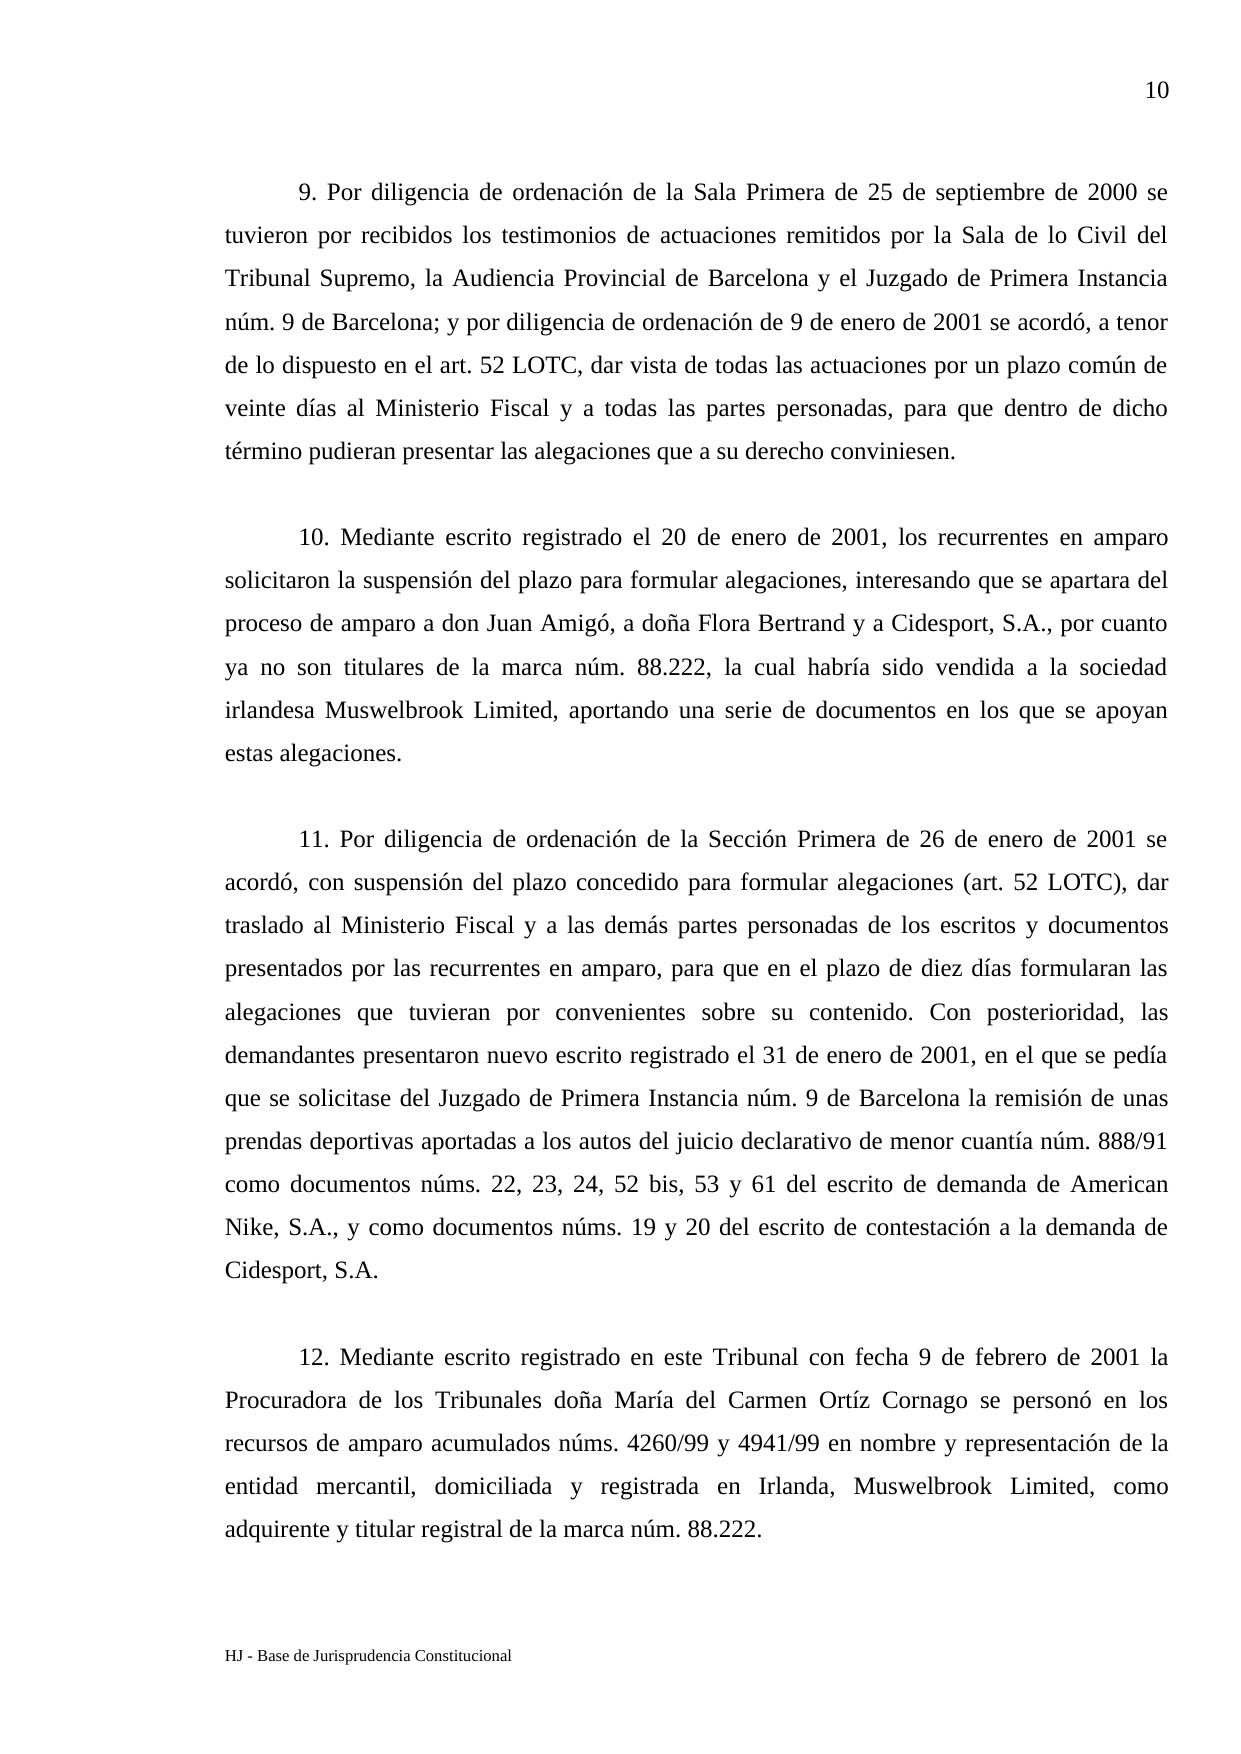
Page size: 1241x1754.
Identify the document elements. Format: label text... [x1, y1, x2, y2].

text 9. Por diligencia de ordenación de la Sala Primera de 25 de septiembre de 2000 se tuvieron por recibidos los testimonios de actuaciones remitidos por la Sala de lo Civil del Tribunal Supremo, la Audiencia Provincial de Barcelona y el Juzgado de Primera Instancia núm. 9 de Barcelona; y por diligencia de ordenación de 9 de enero de 2001 se acordó, a tenor de lo dispuesto en el art. 52 LOTC, dar vista de todas las actuaciones por un plazo común de veinte días al Ministerio Fiscal y a todas las partes personadas, para que dentro de dicho término pudieran presentar las alegaciones que a su derecho conviniesen. [224, 177, 1169, 465]
text 12. Mediante escrito registrado en este Tribunal con fecha 9 de febrero de 2001 la Procuradora de los Tribunales doña María del Carmen Ortíz Cornago se personó en los recursos de amparo acumulados núms. 4260/99 y 4941/99 en nombre y representación de la entidad mercantil, domiciliada y registrada en Irlanda, Muswelbrook Limited, como adquirente y titular registral de la marca núm. 88.222. [224, 1342, 1169, 1543]
text 10. Mediante escrito registrado el 20 de enero de 2001, los recurrentes en amparo solicitaron la suspensión del plazo para formular alegaciones, interesando que se apartara del proceso de amparo a don Juan Amigó, a doña Flora Bertrand y a Cidesport, S.A., por cuanto ya no son titulares de la marca núm. 88.222, la cual habría sido vendida a la sociedad irlandesa Muswelbrook Limited, aportando una serie de documentos en los que se apoyan estas alegaciones. [224, 522, 1169, 767]
text 11. Por diligencia de ordenación de la Sección Primera de 26 de enero de 2001 se acordó, con suspensión del plazo concedido para formular alegaciones (art. 52 LOTC), dar traslado al Ministerio Fiscal y a las demás partes personadas de los escritos y documentos presentados por las recurrentes en amparo, para que en el plazo de diez días formularan las alegaciones que tuvieran por convenientes sobre su contenido. Con posterioridad, las demandantes presentaron nuevo escrito registrado el 31 de enero de 2001, en el que se pedía que se solicitase del Juzgado de Primera Instancia núm. 9 de Barcelona la remisión de unas prendas deportivas aportadas a los autos del juicio declarativo de menor cuantía núm. 888/91 como documentos núms. 22, 23, 24, 52 bis, 53 y 61 del escrito de demanda de American Nike, S.A., y como documentos núms. 19 y 20 del escrito de contestación a la demanda de Cidesport, S.A. [224, 824, 1169, 1284]
